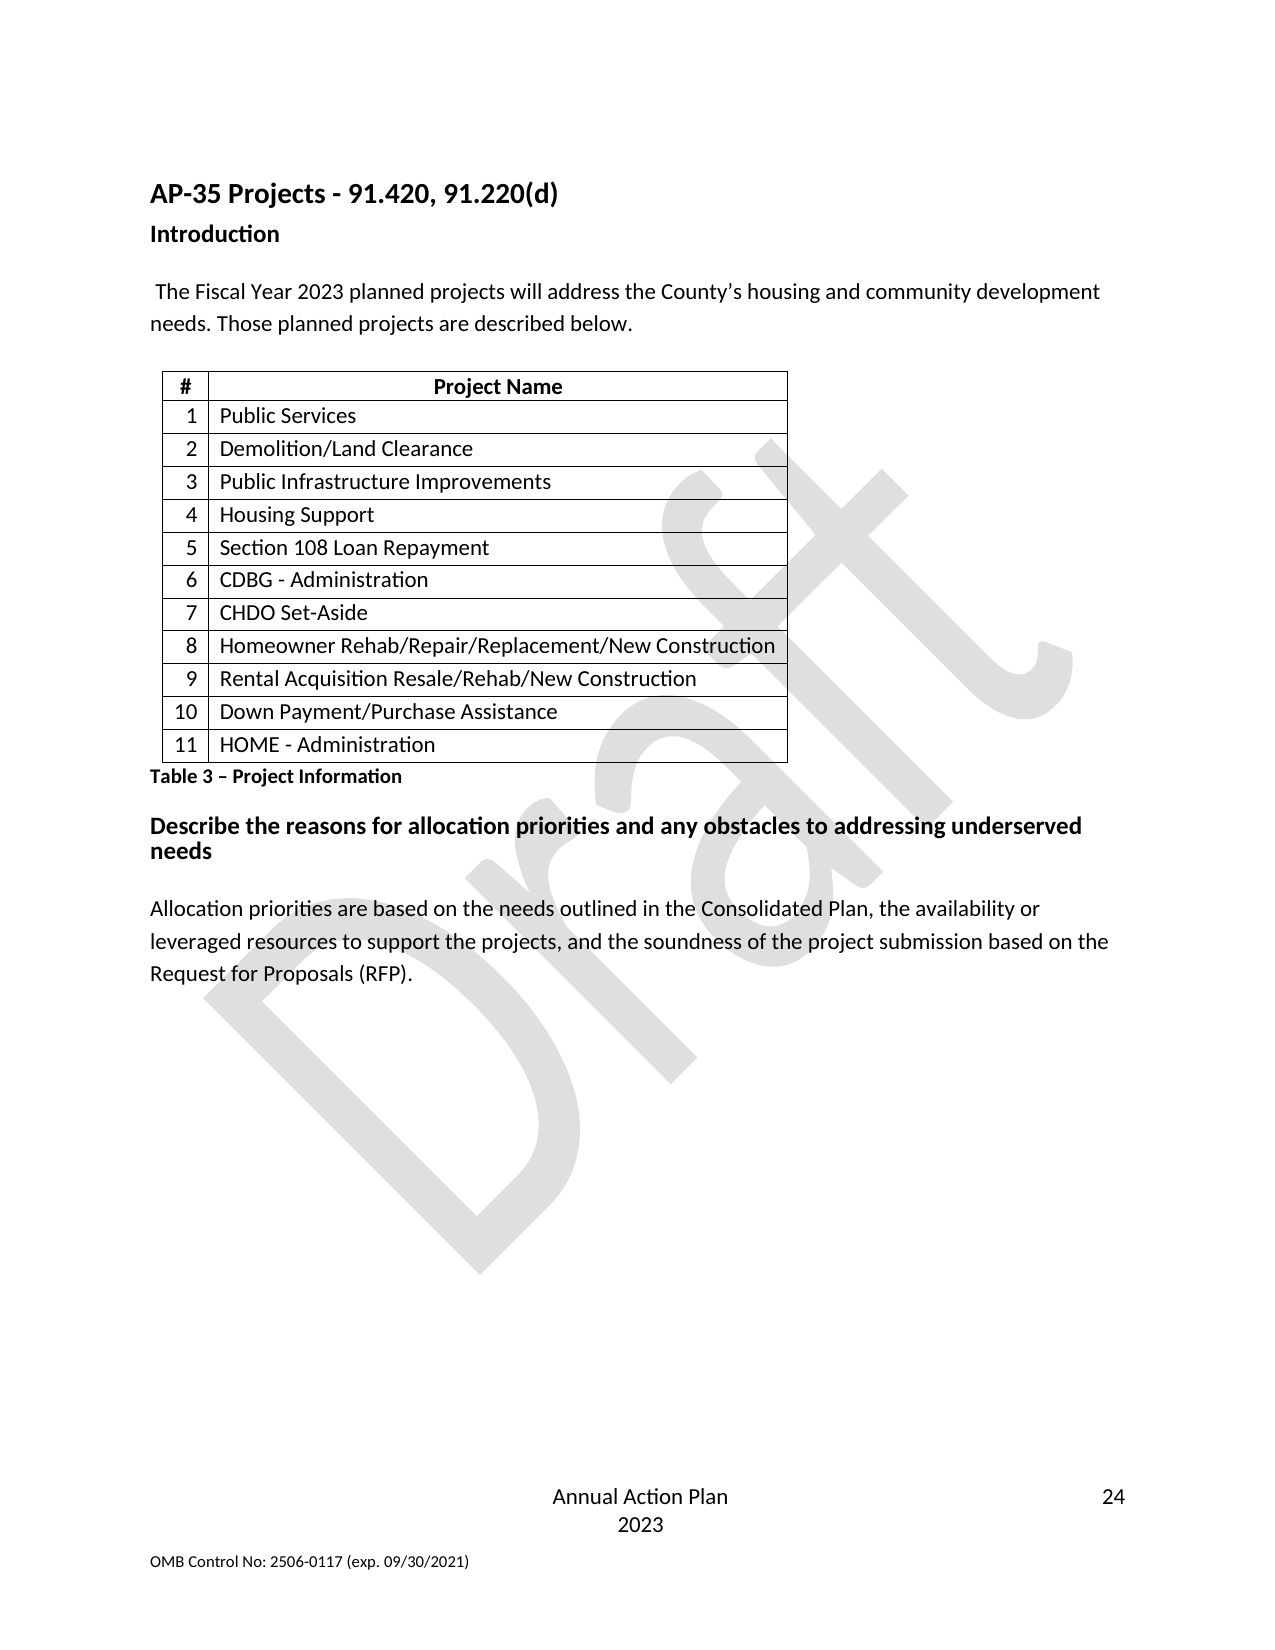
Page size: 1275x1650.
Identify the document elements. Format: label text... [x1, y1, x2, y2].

table_cell Public Services [209, 401, 787, 433]
table_cell CHDO Set-Aside [209, 599, 787, 630]
table_cell 11 [163, 730, 208, 762]
table_cell Demolition/Land Clearance [209, 434, 787, 466]
table_cell 10 [163, 697, 208, 729]
table_cell Housing Support [209, 500, 787, 532]
table_cell Down Payment/Purchase Assistance [209, 697, 787, 729]
table_cell 9 [163, 664, 208, 696]
table_cell Homeowner Rehab/Repair/Replacement/New Construction [209, 631, 787, 663]
table_cell Rental Acquisition Resale/Rehab/New Construction [209, 664, 787, 696]
table_cell Section 108 Loan Repayment [209, 533, 787, 564]
table_cell 4 [163, 500, 208, 532]
table_header # [163, 372, 208, 400]
table_cell 2 [163, 434, 208, 466]
table_cell 6 [163, 566, 208, 597]
text Describe the reasons for allocation priorities and any obstacles to addressing underserved needs [150, 813, 1125, 865]
table_cell Public Infrastructure Improvements [209, 467, 787, 499]
text Allocation priorities are based on the needs outlined in the Consolidated Plan, the availability or leveraged resources to support the projects, and the soundness of the project submission based on the Request for Proposals (RFP). [150, 894, 1125, 987]
table_cell 7 [163, 599, 208, 630]
text The Fiscal Year 2023 planned projects will address the County’s housing and community development needs. Those planned projects are described below. [150, 277, 1125, 337]
subtitle AP-35 Projects - 91.420, 91.220(d) [150, 175, 1125, 211]
table_cell CDBG - Administration [209, 566, 787, 597]
table_cell 8 [163, 631, 208, 663]
text Introduction [150, 222, 1125, 248]
table_header Project Name [209, 372, 787, 400]
table_cell 5 [163, 533, 208, 564]
table_cell HOME - Administration [209, 730, 787, 762]
table_cell 1 [163, 401, 208, 433]
table_cell 3 [163, 467, 208, 499]
text Table 3 – Project Information [150, 763, 1125, 788]
